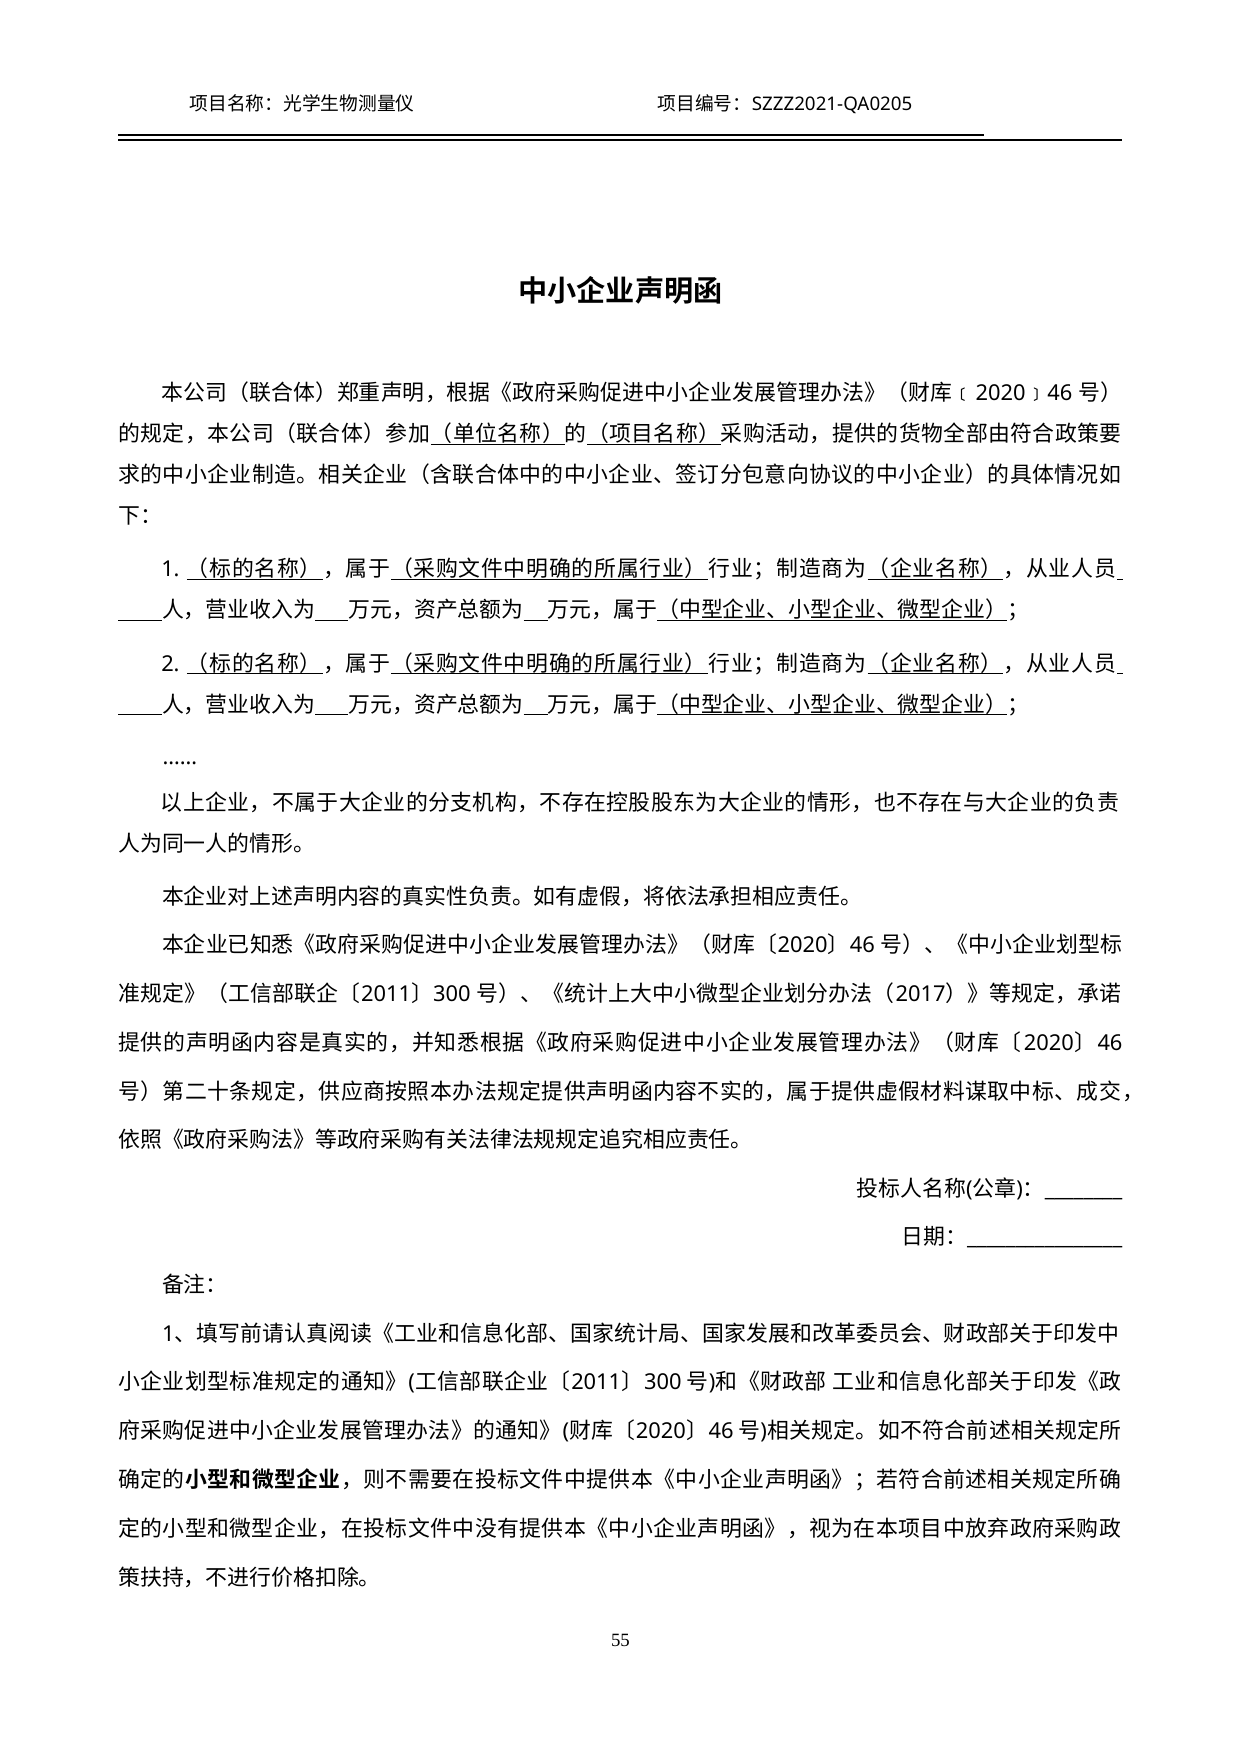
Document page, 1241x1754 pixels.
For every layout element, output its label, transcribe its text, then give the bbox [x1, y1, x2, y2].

text 1、填写前请认真阅读《工业和信息化部、国家统计局、国家发展和改革委员会、财政部关于印发中小企业划型标准规定的通知》(工信部联企业〔2011〕300号)和《财政部 工业和信息化部关于印发《政府采购促进中小企业发展管理办法》的通知》(财库〔2020〕46号)相关规定。如不符合前述相关规定所确定的小型和微型企业，则不需要在投标文件中提供本《中小企业声明函》；若符合前述相关规定所确定的小型和微型企业，在投标文件中没有提供本《中小企业声明函》，视为在本项目中放弃政府采购政策扶持，不进行价格扣除。 [118, 1315, 1122, 1592]
text 备注： [118, 1267, 1122, 1299]
text …… [118, 739, 1122, 772]
text 投标人名称(公章)：________ [118, 1170, 1122, 1203]
text 本公司（联合体）郑重声明，根据《政府采购促进中小企业发展管理办法》（财库﹝2020﹞46 号）的规定，本公司（联合体）参加（单位名称）的（项目名称）采购活动，提供的货物全部由符合政策要求的中小企业制造。相关企业（含联合体中的中小企业、签订分包意向协议的中小企业）的具体情况如下： [118, 375, 1122, 530]
text 1. （标的名称），属于（采购文件中明确的所属行业）行业；制造商为（企业名称），从业人员 人，营业收入为 万元，资产总额为 万元，属于（中型企业、小型企业、微型企业）； [118, 551, 1122, 624]
text 日期：________________ [118, 1219, 1122, 1251]
subtitle 中小企业声明函 [118, 256, 1122, 321]
text 以上企业，不属于大企业的分支机构，不存在控股股东为大企业的情形，也不存在与大企业的负责人为同一人的情形。 [118, 784, 1122, 858]
text 本企业对上述声明内容的真实性负责。如有虚假，将依法承担相应责任。 [118, 879, 1122, 911]
text 2. （标的名称），属于（采购文件中明确的所属行业）行业；制造商为（企业名称），从业人员 人，营业收入为 万元，资产总额为 万元，属于（中型企业、小型企业、微型企业）； [118, 645, 1122, 719]
text 本企业已知悉《政府采购促进中小企业发展管理办法》（财库〔2020〕46 号）、《中小企业划型标准规定》（工信部联企〔2011〕300 号）、《统计上大中小微型企业划分办法（2017）》等规定，承诺提供的声明函内容是真实的，并知悉根据《政府采购促进中小企业发展管理办法》（财库〔2020〕46 号）第二十条规定，供应商按照本办法规定提供声明函内容不实的，属于提供虚假材料谋取中标、成交，依照《政府采购法》等政府采购有关法律法规规定追究相应责任。 [118, 927, 1122, 1154]
